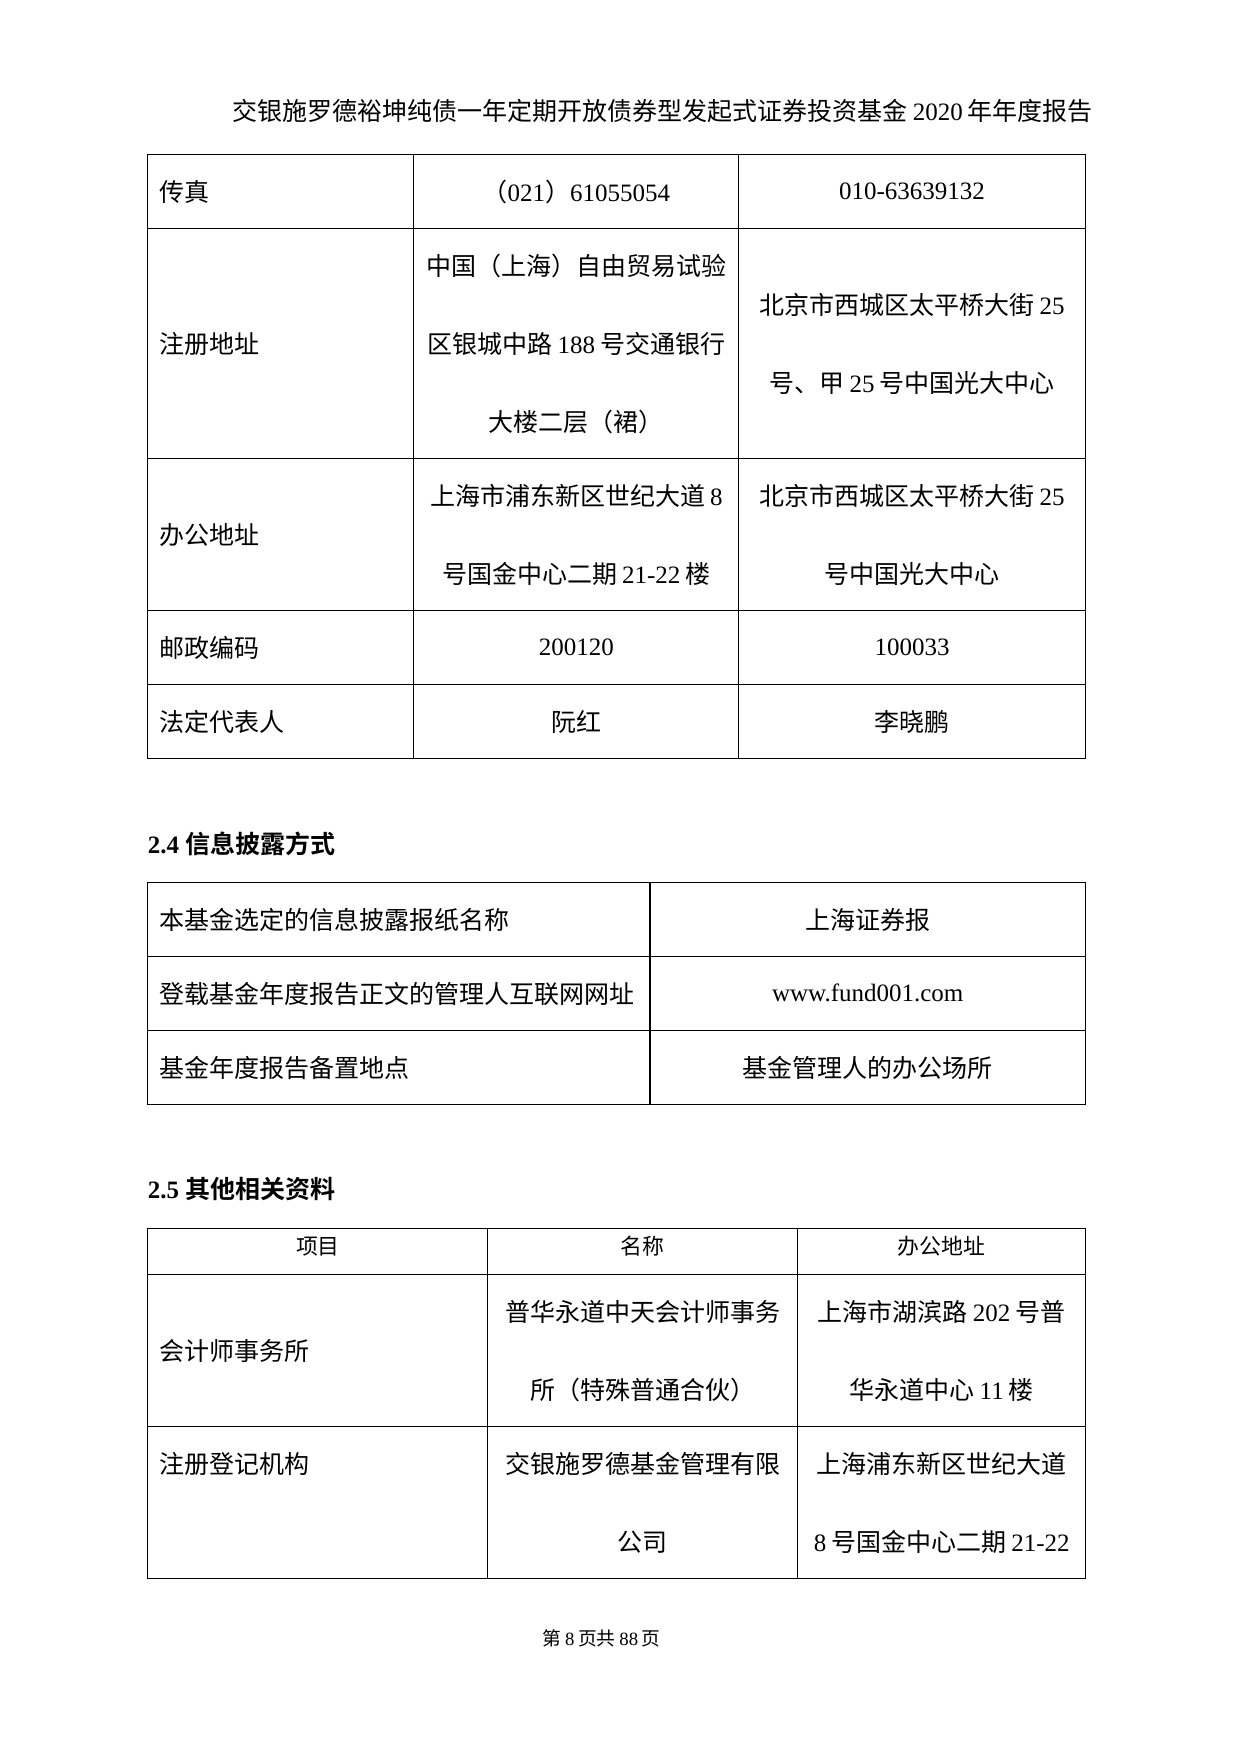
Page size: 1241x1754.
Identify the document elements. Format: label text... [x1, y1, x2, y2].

table_cell 上海市浦东新区世纪大道8号国金中心二期21-22楼 [414, 459, 738, 610]
table_cell （021）61055054 [414, 155, 738, 228]
table_header 本基金选定的信息披露报纸名称 [148, 883, 649, 956]
table_cell 传真 [148, 155, 413, 228]
table_cell 交银施罗德基金管理有限公司 [488, 1427, 797, 1578]
table_cell 注册地址 [148, 229, 413, 458]
table_cell 注册登记机构 [148, 1427, 487, 1578]
table_cell 中国（上海）自由贸易试验区银城中路188号交通银行大楼二层（裙） [414, 229, 738, 458]
subtitle 2.4 信息披露方式 [148, 810, 1092, 875]
table_header 办公地址 [798, 1229, 1085, 1274]
table_cell 会计师事务所 [148, 1275, 487, 1426]
table_cell 基金年度报告备置地点 [148, 1031, 649, 1104]
table_cell 法定代表人 [148, 685, 413, 758]
table_header 名称 [488, 1229, 797, 1274]
table_cell 北京市西城区太平桥大街25号中国光大中心 [739, 459, 1085, 610]
table_cell www.fund001.com [651, 957, 1085, 1030]
table_header 上海证券报 [651, 883, 1085, 956]
table_cell 200120 [414, 611, 738, 684]
table_cell 李晓鹏 [739, 685, 1085, 758]
table_cell 邮政编码 [148, 611, 413, 684]
table_cell 普华永道中天会计师事务所（特殊普通合伙） [488, 1275, 797, 1426]
table_cell 登载基金年度报告正文的管理人互联网网址 [148, 957, 649, 1030]
table_cell 北京市西城区太平桥大街25号、甲25号中国光大中心 [739, 229, 1085, 458]
subtitle 2.5 其他相关资料 [148, 1156, 1092, 1221]
table_cell 办公地址 [148, 459, 413, 610]
table_cell 100033 [739, 611, 1085, 684]
table_header 项目 [148, 1229, 487, 1274]
table_cell 基金管理人的办公场所 [651, 1031, 1085, 1104]
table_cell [798, 1427, 1085, 1578]
table_cell 上海市湖滨路202号普华永道中心11楼 [798, 1275, 1085, 1426]
table_cell 阮红 [414, 685, 738, 758]
table_cell 010-63639132 [739, 155, 1085, 228]
